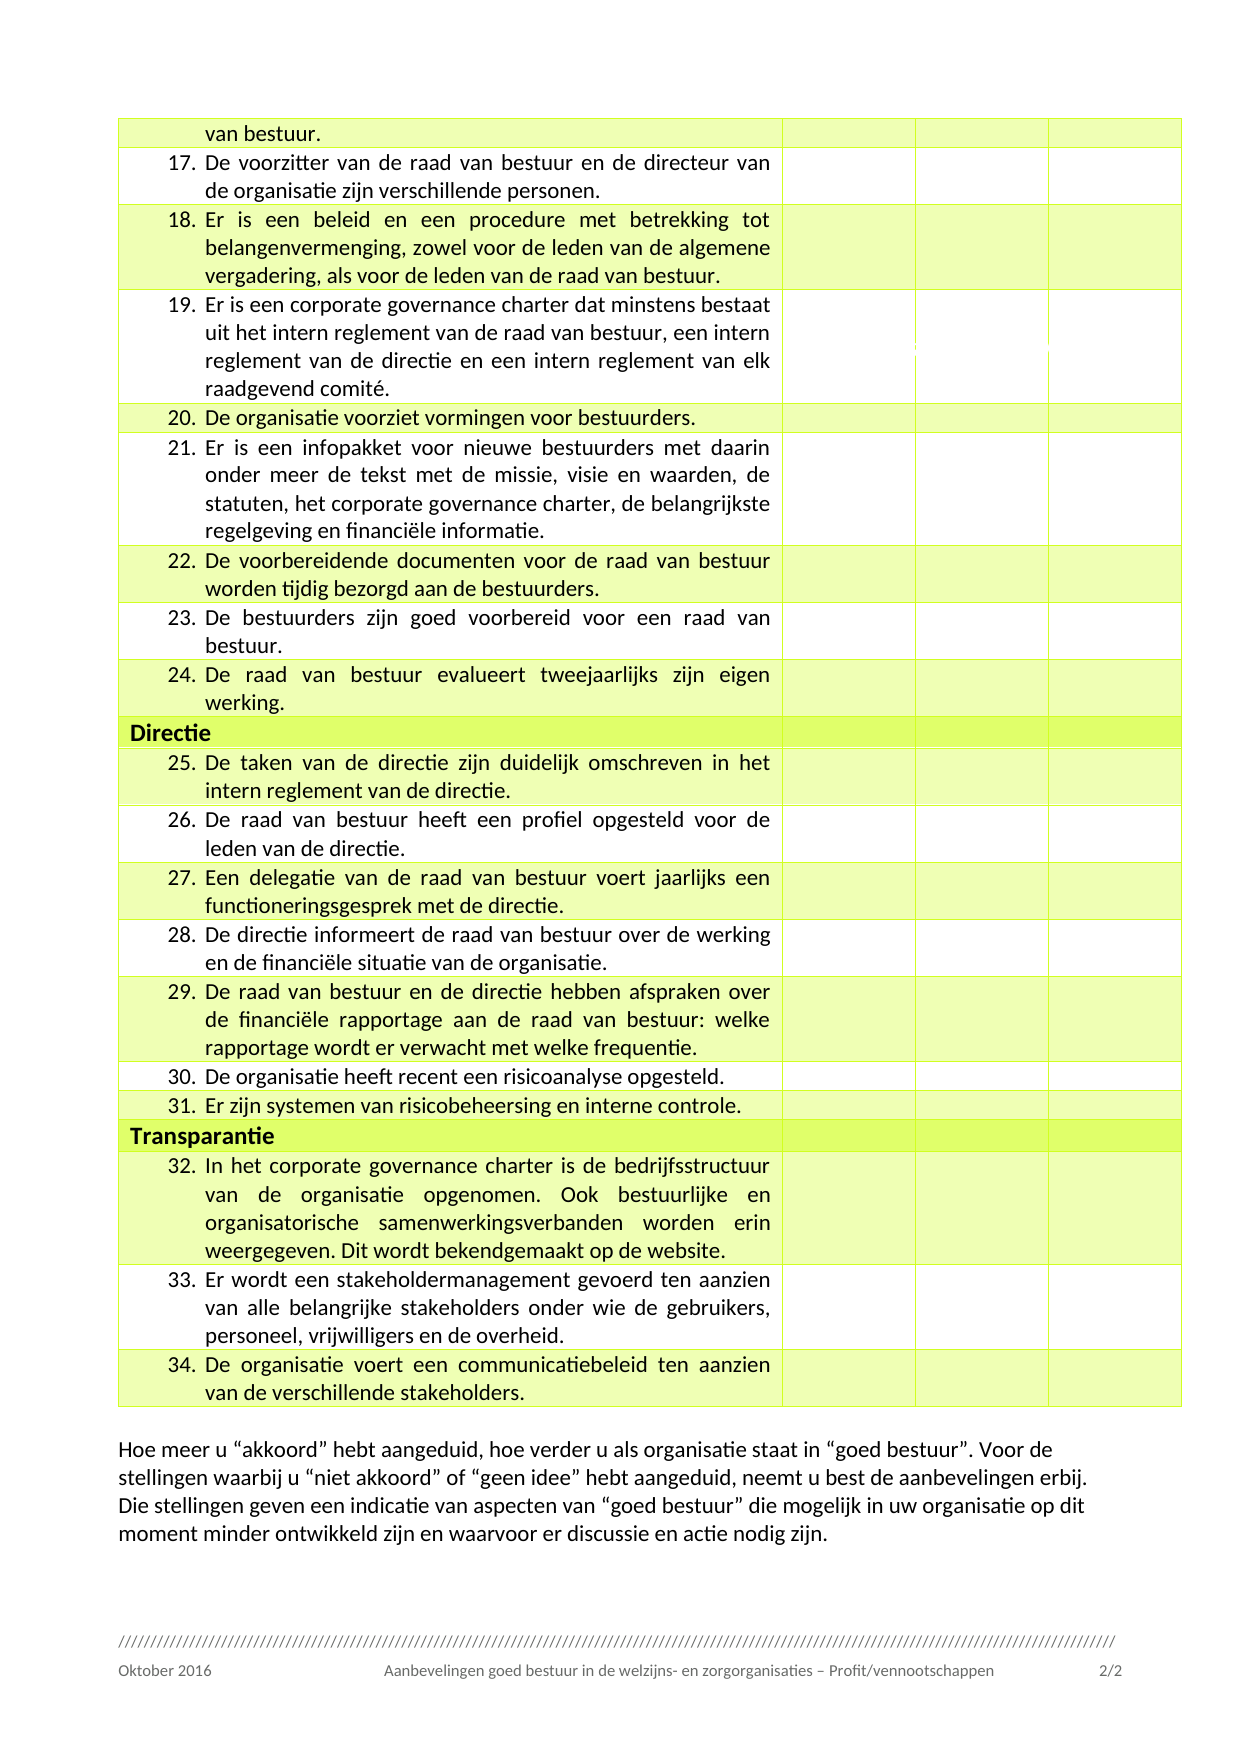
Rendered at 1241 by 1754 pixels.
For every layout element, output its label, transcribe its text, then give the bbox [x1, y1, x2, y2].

table_cell [916, 433, 1048, 545]
table_cell De voorbereidende documenten voor de raad van bestuur worden tijdig bezorgd aan de bestuurders. [119, 546, 782, 602]
table_cell [916, 119, 1048, 147]
table_cell [916, 546, 1048, 602]
table_cell [916, 1062, 1048, 1090]
table_cell [916, 603, 1048, 659]
table_cell [1049, 1091, 1181, 1119]
table_cell [916, 1350, 1048, 1406]
table_cell [916, 1091, 1048, 1119]
table_cell [916, 1152, 1048, 1264]
table_cell [916, 1265, 1048, 1349]
table_cell De directie informeert de raad van bestuur over de werking en de financiële situatie van de organisatie. [119, 920, 782, 976]
table_cell De voorzitter van de raad van bestuur en de directeur van de organisatie zijn verschillende personen. [119, 148, 782, 204]
table_cell [916, 404, 1048, 432]
table_cell De bestuurders zijn goed voorbereid voor een raad van bestuur. [119, 603, 782, 659]
table_cell [1049, 863, 1181, 919]
table_cell [783, 806, 915, 862]
table_cell [916, 717, 1048, 747]
table_cell Er zijn systemen van risicobeheersing en interne controle. [119, 1091, 782, 1119]
table_cell [783, 1062, 915, 1090]
table_cell [916, 977, 1048, 1061]
table_cell [1049, 1120, 1181, 1151]
table_cell [783, 863, 915, 919]
table_cell [1049, 1062, 1181, 1090]
table_cell [916, 148, 1048, 204]
table_cell [1049, 119, 1181, 147]
table_cell [916, 806, 1048, 862]
table_cell Er is een beleid en een procedure met betrekking tot belangenvermenging, zowel voor de leden van de algemene vergadering, als voor de leden van de raad van bestuur. [119, 205, 782, 289]
table_cell [1049, 205, 1181, 289]
table_cell [783, 290, 915, 402]
table_cell De raad van bestuur en de directie hebben afspraken over de financiële rapportage aan de raad van bestuur: welke rapportage wordt er verwacht met welke frequentie. [119, 977, 782, 1061]
table_cell [1049, 806, 1181, 862]
table_cell [783, 546, 915, 602]
table_cell [1049, 977, 1181, 1061]
table_cell [783, 920, 915, 976]
table_cell [1049, 920, 1181, 976]
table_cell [119, 119, 782, 147]
table_cell Er is een infopakket voor nieuwe bestuurders met daarin onder meer de tekst met de missie, visie en waarden, de statuten, het corporate governance charter, de belangrijkste regelgeving en financiële informatie. [119, 433, 782, 545]
table_cell [916, 863, 1048, 919]
table_cell [1049, 1265, 1181, 1349]
table_cell [916, 1120, 1048, 1151]
table_cell [1049, 433, 1181, 545]
table_cell [783, 977, 915, 1061]
table_cell [783, 660, 915, 716]
table_cell De organisatie heeft recent een risicoanalyse opgesteld. [119, 1062, 782, 1090]
table_cell [916, 660, 1048, 716]
table_cell [1049, 749, 1181, 804]
table_cell [783, 603, 915, 659]
table_cell [783, 404, 915, 432]
table_cell [1049, 148, 1181, 204]
table_cell [783, 1152, 915, 1264]
table_cell Er wordt een stakeholdermanagement gevoerd ten aanzien van alle belangrijke stakeholders onder wie de gebruikers, personeel, vrijwilligers en de overheid. [119, 1265, 782, 1349]
table_cell [916, 920, 1048, 976]
table_cell [916, 749, 1048, 804]
table_cell [1049, 546, 1181, 602]
text Hoe meer u “akkoord” hebt aangeduid, hoe verder u als organisatie staat in “goed bestuur”. Voor de stellingen waarbij u “niet akkoord” of “geen idee” hebt aangeduid, neemt u best de aanbevelingen erbij. Die stellingen geven een indicatie van aspecten van “goed bestuur” die mogelijk in uw organisatie op dit moment minder ontwikkeld zijn en waarvoor er discussie en actie nodig zijn. [118, 1435, 1122, 1548]
table_cell De raad van bestuur heeft een profiel opgesteld voor de leden van de directie. [119, 806, 782, 862]
table_cell [1049, 404, 1181, 432]
table_cell [1049, 1350, 1181, 1406]
table_cell [1049, 603, 1181, 659]
table_cell Directie [119, 717, 782, 747]
table_cell De organisatie voert een communicatiebeleid ten aanzien van de verschillende stakeholders. [119, 1350, 782, 1406]
table_cell [1049, 717, 1181, 747]
table_cell De organisatie voorziet vormingen voor bestuurders. [119, 404, 782, 432]
table_cell [783, 1120, 915, 1151]
table_cell Er is een corporate governance charter dat minstens bestaat uit het intern reglement van de raad van bestuur, een intern reglement van de directie en een intern reglement van elk raadgevend comité. [119, 290, 782, 402]
table_cell [783, 717, 915, 747]
table_cell [783, 205, 915, 289]
table_cell Transparantie [119, 1120, 782, 1151]
table_cell Een delegatie van de raad van bestuur voert jaarlijks een functioneringsgesprek met de directie. [119, 863, 782, 919]
table_cell [783, 1265, 915, 1349]
table_cell [783, 119, 915, 147]
table_cell [783, 749, 915, 804]
table_cell [916, 205, 1048, 289]
table_cell [783, 1350, 915, 1406]
table_cell [783, 1091, 915, 1119]
table_cell De taken van de directie zijn duidelijk omschreven in het intern reglement van de directie. [119, 749, 782, 804]
table_cell [1049, 290, 1181, 402]
table_cell [783, 148, 915, 204]
table_cell In het corporate governance charter is de bedrijfsstructuur van de organisatie opgenomen. Ook bestuurlijke en organisatorische samenwerkingsverbanden worden erin weergegeven. Dit wordt bekendgemaakt op de website. [119, 1152, 782, 1264]
table_cell [783, 433, 915, 545]
table_cell [1049, 1152, 1181, 1264]
table_cell [916, 290, 1048, 402]
table_cell De raad van bestuur evalueert tweejaarlijks zijn eigen werking. [119, 660, 782, 716]
table_cell [1049, 660, 1181, 716]
